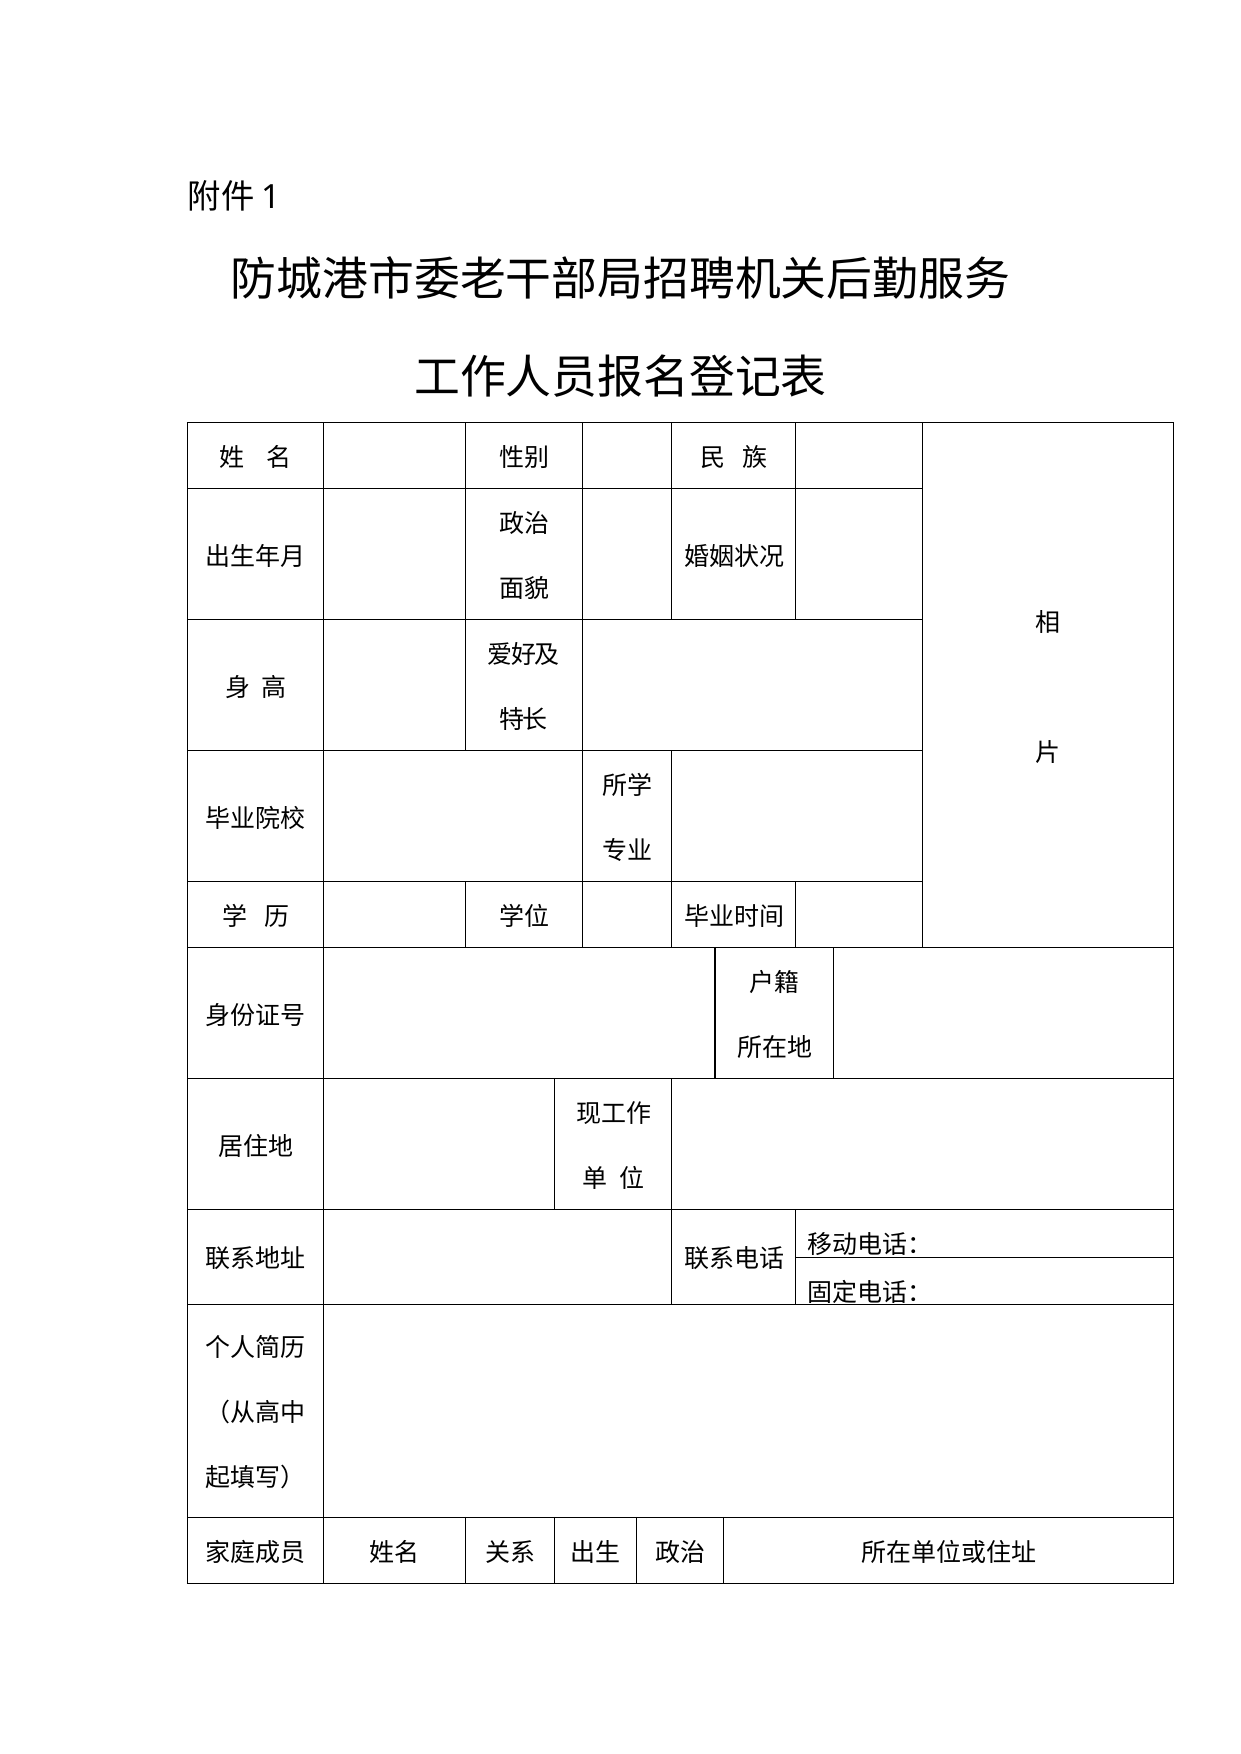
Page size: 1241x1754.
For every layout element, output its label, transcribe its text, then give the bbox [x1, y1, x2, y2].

table_cell [324, 1305, 1173, 1517]
table_cell 所学 专业 [583, 751, 671, 881]
table_cell 固定电话： [796, 1258, 1173, 1304]
table_cell [324, 1210, 671, 1304]
table_cell 毕业院校 [188, 751, 323, 881]
table_header 性别 [466, 423, 582, 488]
table_cell 身份证号 [188, 948, 323, 1078]
table_cell 政治面貌 [637, 1518, 723, 1583]
table_header 相 片 [923, 423, 1173, 947]
table_cell 身 高 [188, 620, 323, 750]
table_cell 所在单位或住址 [724, 1518, 1173, 1583]
table_cell [583, 620, 922, 750]
table_cell 爱好及 特长 [466, 620, 582, 750]
table_cell [324, 489, 465, 619]
table_cell [834, 948, 1173, 1078]
table_cell 移动电话： [796, 1210, 1173, 1257]
table_cell [672, 751, 922, 881]
table_cell [324, 882, 465, 947]
table_cell [583, 489, 671, 619]
table_cell 政治 面貌 [466, 489, 582, 619]
table_cell 联系地址 [188, 1210, 323, 1304]
table_cell [324, 948, 714, 1078]
table_cell 毕业时间 [672, 882, 795, 947]
text 附件1 [187, 162, 1053, 227]
table_cell [324, 751, 582, 881]
table_header 民 族 [672, 423, 795, 488]
table_cell [583, 882, 671, 947]
table_cell 个人简历（从高中起填写） [188, 1305, 323, 1517]
table_cell 居住地 [188, 1079, 323, 1209]
table_cell [796, 489, 922, 619]
table_cell 户籍 所在地 [716, 948, 833, 1078]
table_header [796, 423, 922, 488]
table_cell 出生年月 [188, 489, 323, 619]
table_cell 学位 [466, 882, 582, 947]
table_cell [324, 620, 465, 750]
table_cell 婚姻状况 [672, 489, 795, 619]
table_cell 出生年月 [555, 1518, 636, 1583]
table_cell 家庭成员 情 况 [188, 1518, 323, 1583]
table_cell [324, 1079, 554, 1209]
table_cell [672, 1079, 1173, 1209]
text 工作人员报名登记表 [187, 324, 1053, 422]
text 防城港市委老干部局招聘机关后勤服务 [187, 227, 1053, 324]
table_header [324, 423, 465, 488]
table_cell [796, 882, 922, 947]
table_header 姓 名 [188, 423, 323, 488]
table_cell 姓名 [324, 1518, 465, 1583]
table_header [583, 423, 671, 488]
table_cell 关系 [466, 1518, 554, 1583]
table_cell 学 历 [188, 882, 323, 947]
table_cell 现工作 单 位 [555, 1079, 671, 1209]
table_cell 联系电话 [672, 1210, 795, 1304]
